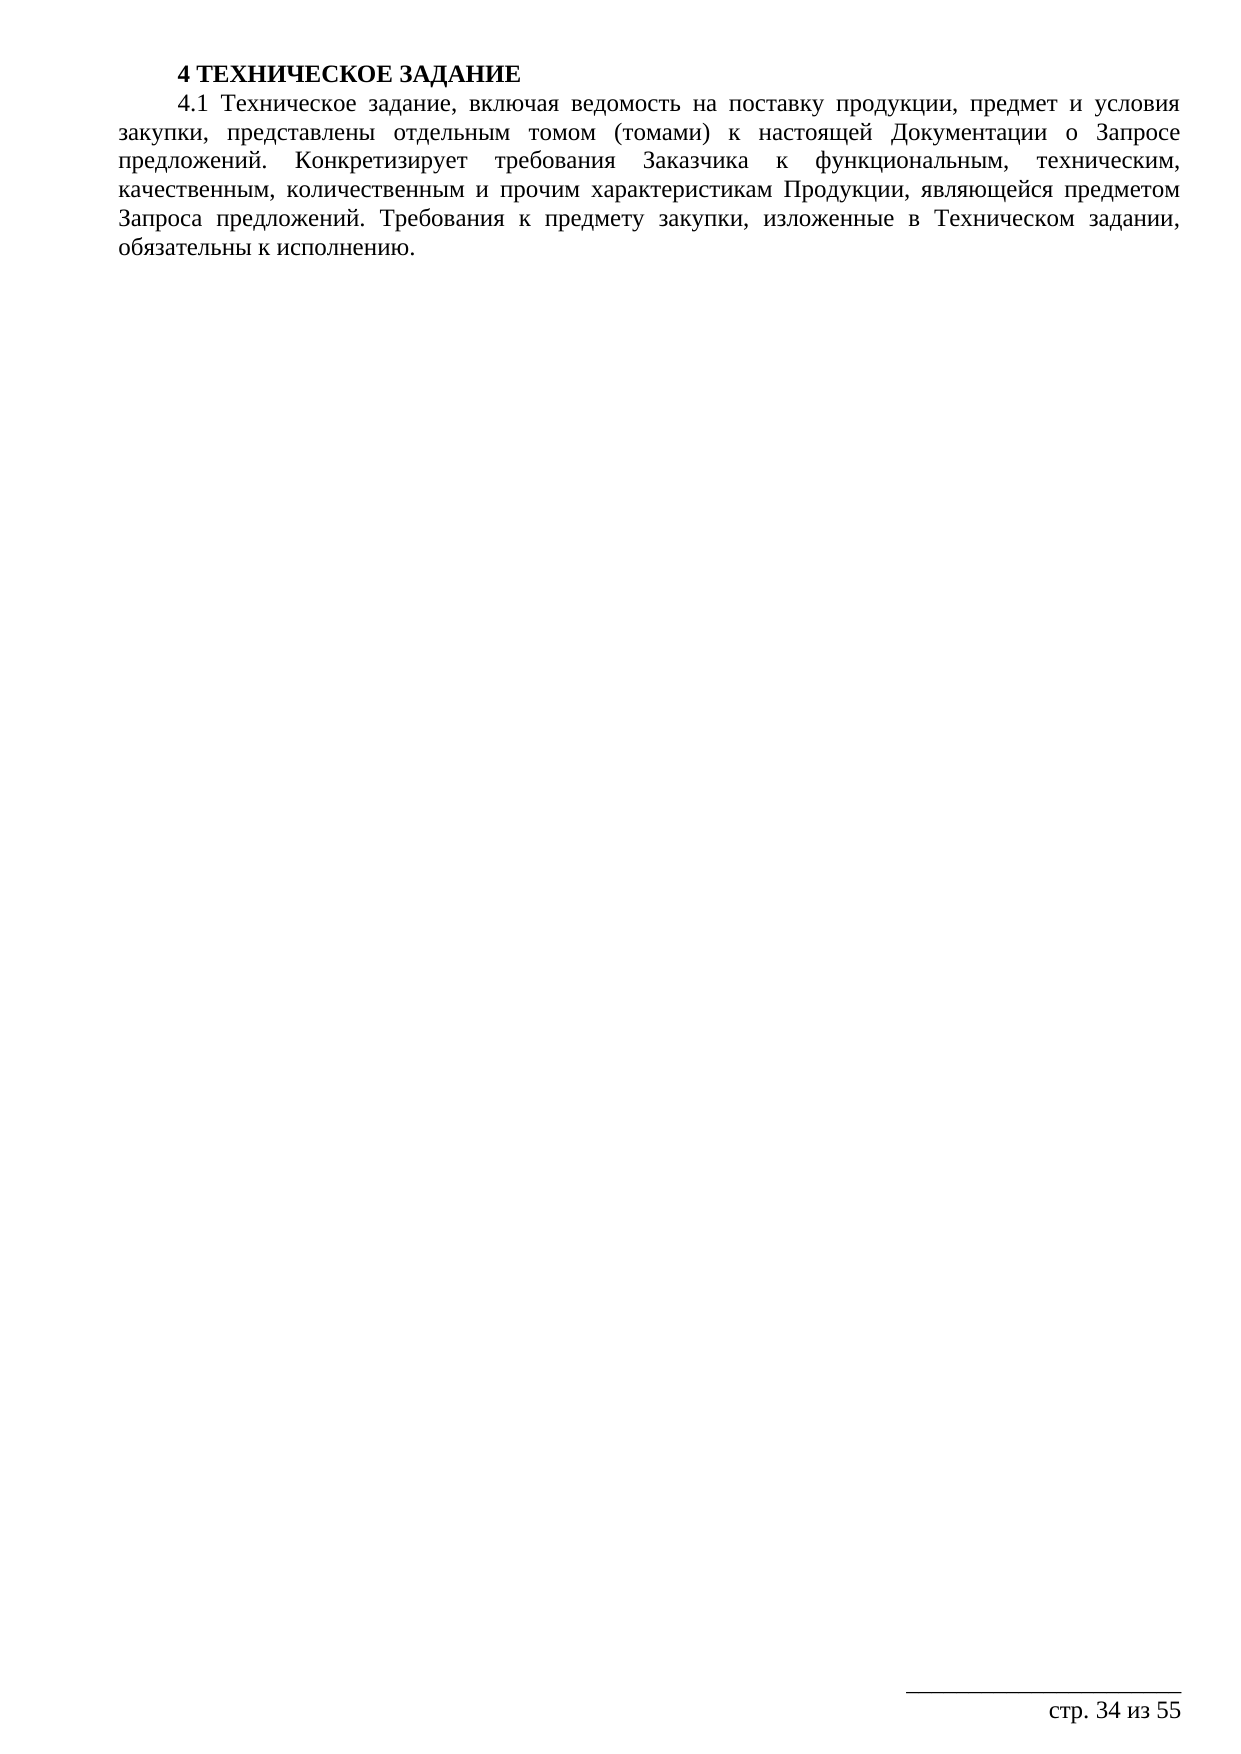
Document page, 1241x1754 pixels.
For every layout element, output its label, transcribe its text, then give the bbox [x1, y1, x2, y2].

text 4 ТЕХНИЧЕСКОЕ ЗАДАНИЕ [177, 59, 1181, 88]
text 4.1 Техническое задание, включая ведомость на поставку продукции, предмет и условия закупки, представлены отдельным томом (томами) к настоящей Документации о Запросе предложений. Конкретизирует требования Заказчика к функциональным, техническим, качественным, количественным и прочим характеристикам Продукции, являющейся предметом Запроса предложений. Требования к предмету закупки, изложенные в Техническом задании, обязательны к исполнению. [118, 88, 1181, 260]
